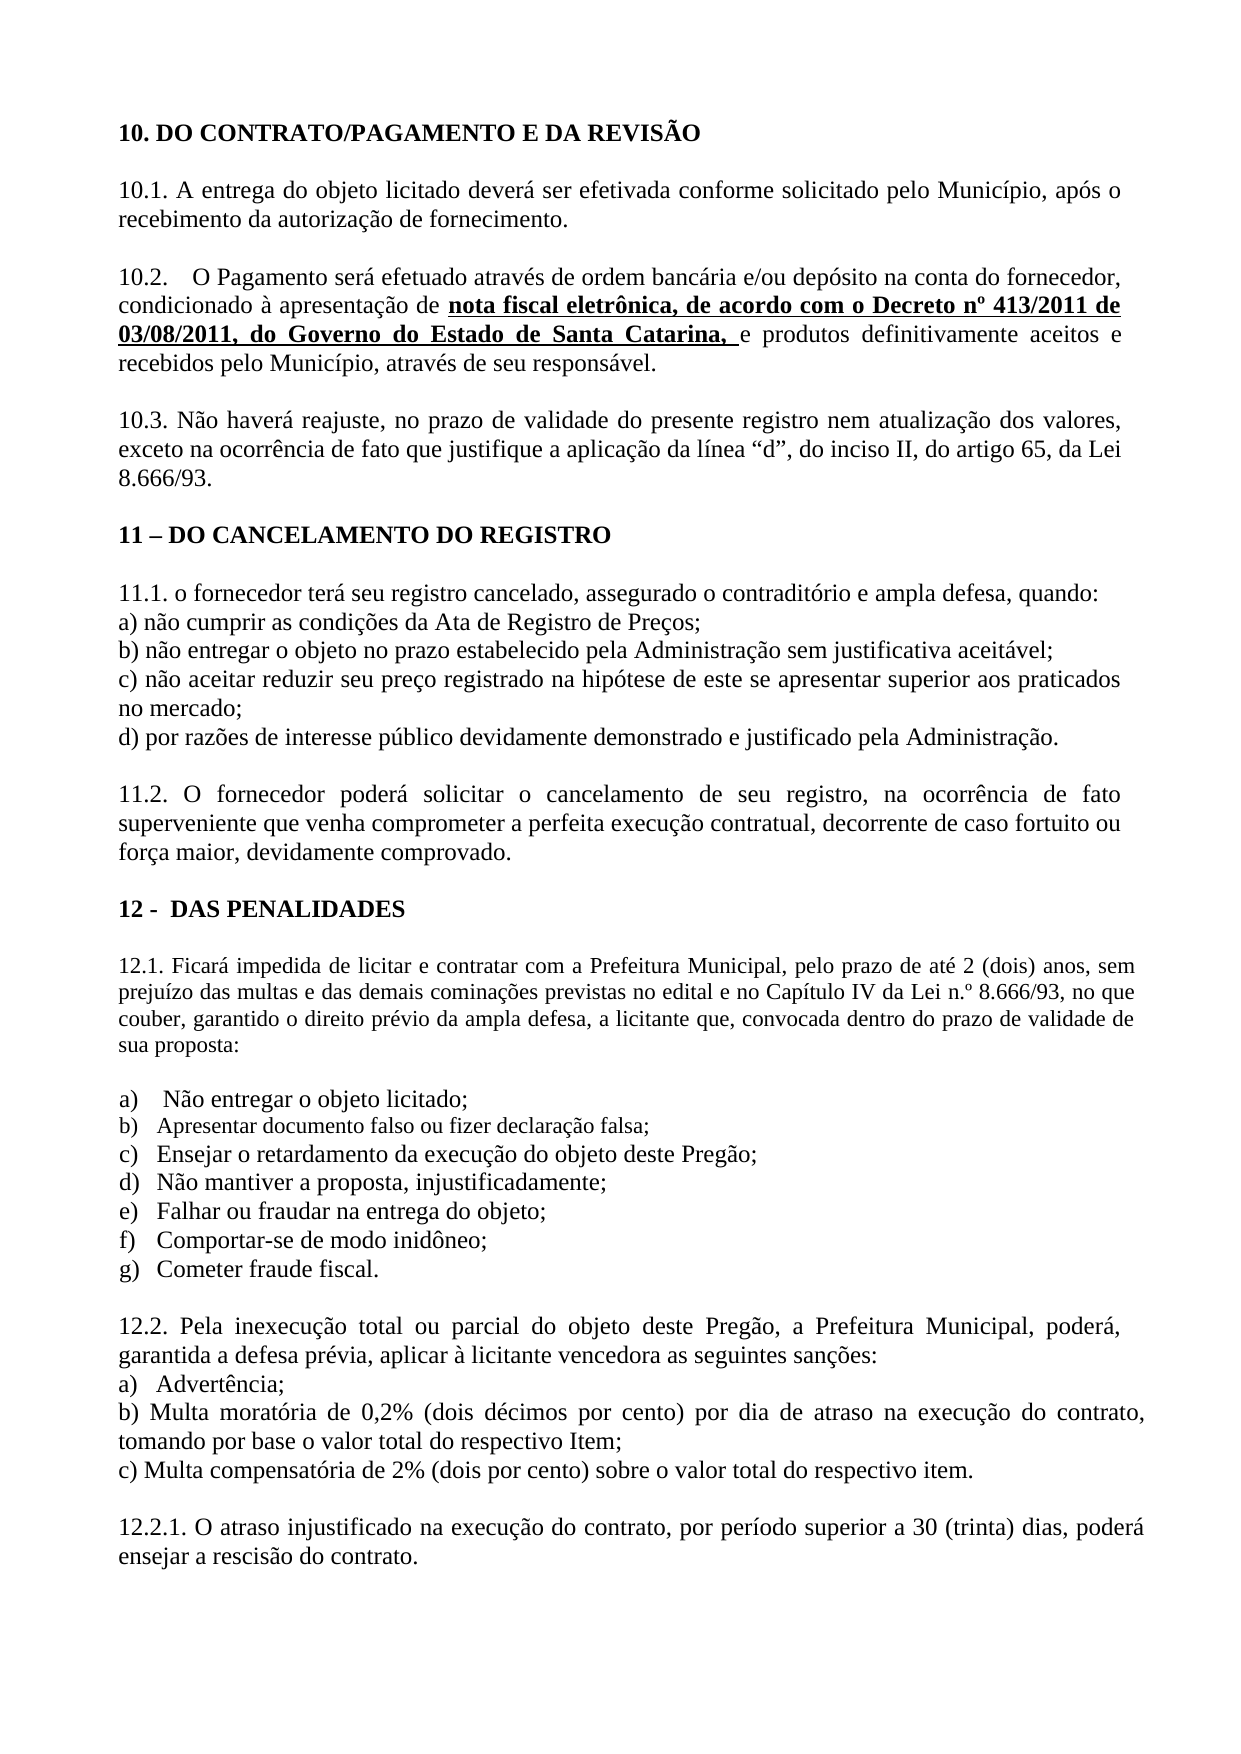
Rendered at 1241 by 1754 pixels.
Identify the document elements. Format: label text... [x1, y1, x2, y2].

text b) Multa moratória de 0,2% (dois décimos por cento) por dia de atraso na execução do contrato, tomando por base o valor total do respectivo Item; [118, 1397, 1146, 1455]
list Não entregar o objeto licitado; [119, 1084, 1122, 1112]
text 10.3. Não haverá reajuste, no prazo de validade do presente registro nem atualização dos valores, exceto na ocorrência de fato que justifique a aplicação da línea “d”, do inciso II, do artigo 65, da Lei 8.666/93. [118, 406, 1122, 492]
list Falhar ou fraudar na entrega do objeto; [119, 1196, 1122, 1225]
text 11.2. O fornecedor poderá solicitar o cancelamento de seu registro, na ocorrência de fato superveniente que venha comprometer a perfeita execução contratual, decorrente de caso fortuito ou força maior, devidamente comprovado. [118, 779, 1122, 866]
list Apresentar documento falso ou fizer declaração falsa; [119, 1112, 1122, 1139]
list Não mantiver a proposta, injustificadamente; [119, 1167, 1122, 1196]
text a) não cumprir as condições da Ata de Registro de Preços; [118, 607, 1122, 636]
list Comportar-se de modo inidôneo; [119, 1225, 1122, 1254]
text 11.1. o fornecedor terá seu registro cancelado, assegurado o contraditório e ampla defesa, quando: [118, 578, 1122, 607]
text 12 - DAS PENALIDADES [118, 894, 1122, 923]
text 12.2. Pela inexecução total ou parcial do objeto deste Pregão, a Prefeitura Municipal, poderá, garantida a defesa prévia, aplicar à licitante vencedora as seguintes sanções: [118, 1311, 1122, 1369]
text 12.1. Ficará impedida de licitar e contratar com a Prefeitura Municipal, pelo prazo de até 2 (dois) anos, sem prejuízo das multas e das demais cominações previstas no edital e no Capítulo IV da Lei n.º 8.666/93, no que couber, garantido o direito prévio da ampla defesa, a licitante que, convocada dentro do prazo de validade de sua proposta: [118, 952, 1137, 1057]
text b) não entregar o objeto no prazo estabelecido pela Administração sem justificativa aceitável; [118, 636, 1122, 664]
text d) por razões de interesse público devidamente demonstrado e justificado pela Administração. [118, 722, 1122, 751]
text c) Multa compensatória de 2% (dois por cento) sobre o valor total do respectivo item. [118, 1455, 1146, 1484]
list Advertência; [118, 1369, 1146, 1397]
text 12.2.1. O atraso injustificado na execução do contrato, por período superior a 30 (trinta) dias, poderá ensejar a rescisão do contrato. [118, 1512, 1146, 1570]
text 10.2. O Pagamento será efetuado através de ordem bancária e/ou depósito na conta do fornecedor, condicionado à apresentação de nota fiscal eletrônica, de acordo com o Decreto nº 413/2011 de 03/08/2011, do Governo do Estado de Santa Catarina, e produtos definitivamente aceitos e recebidos pelo Município, através de seu responsável. [118, 262, 1122, 377]
list Ensejar o retardamento da execução do objeto deste Pregão; [119, 1139, 1122, 1167]
text 10.1. A entrega do objeto licitado deverá ser efetivada conforme solicitado pelo Município, após o recebimento da autorização de fornecimento. [118, 176, 1122, 233]
list Cometer fraude fiscal. [119, 1254, 1122, 1282]
text 10. DO CONTRATO/PAGAMENTO E DA REVISÃO [118, 118, 1122, 147]
text 11 – DO CANCELAMENTO DO REGISTRO [118, 521, 1122, 549]
text c) não aceitar reduzir seu preço registrado na hipótese de este se apresentar superior aos praticados no mercado; [118, 664, 1122, 722]
